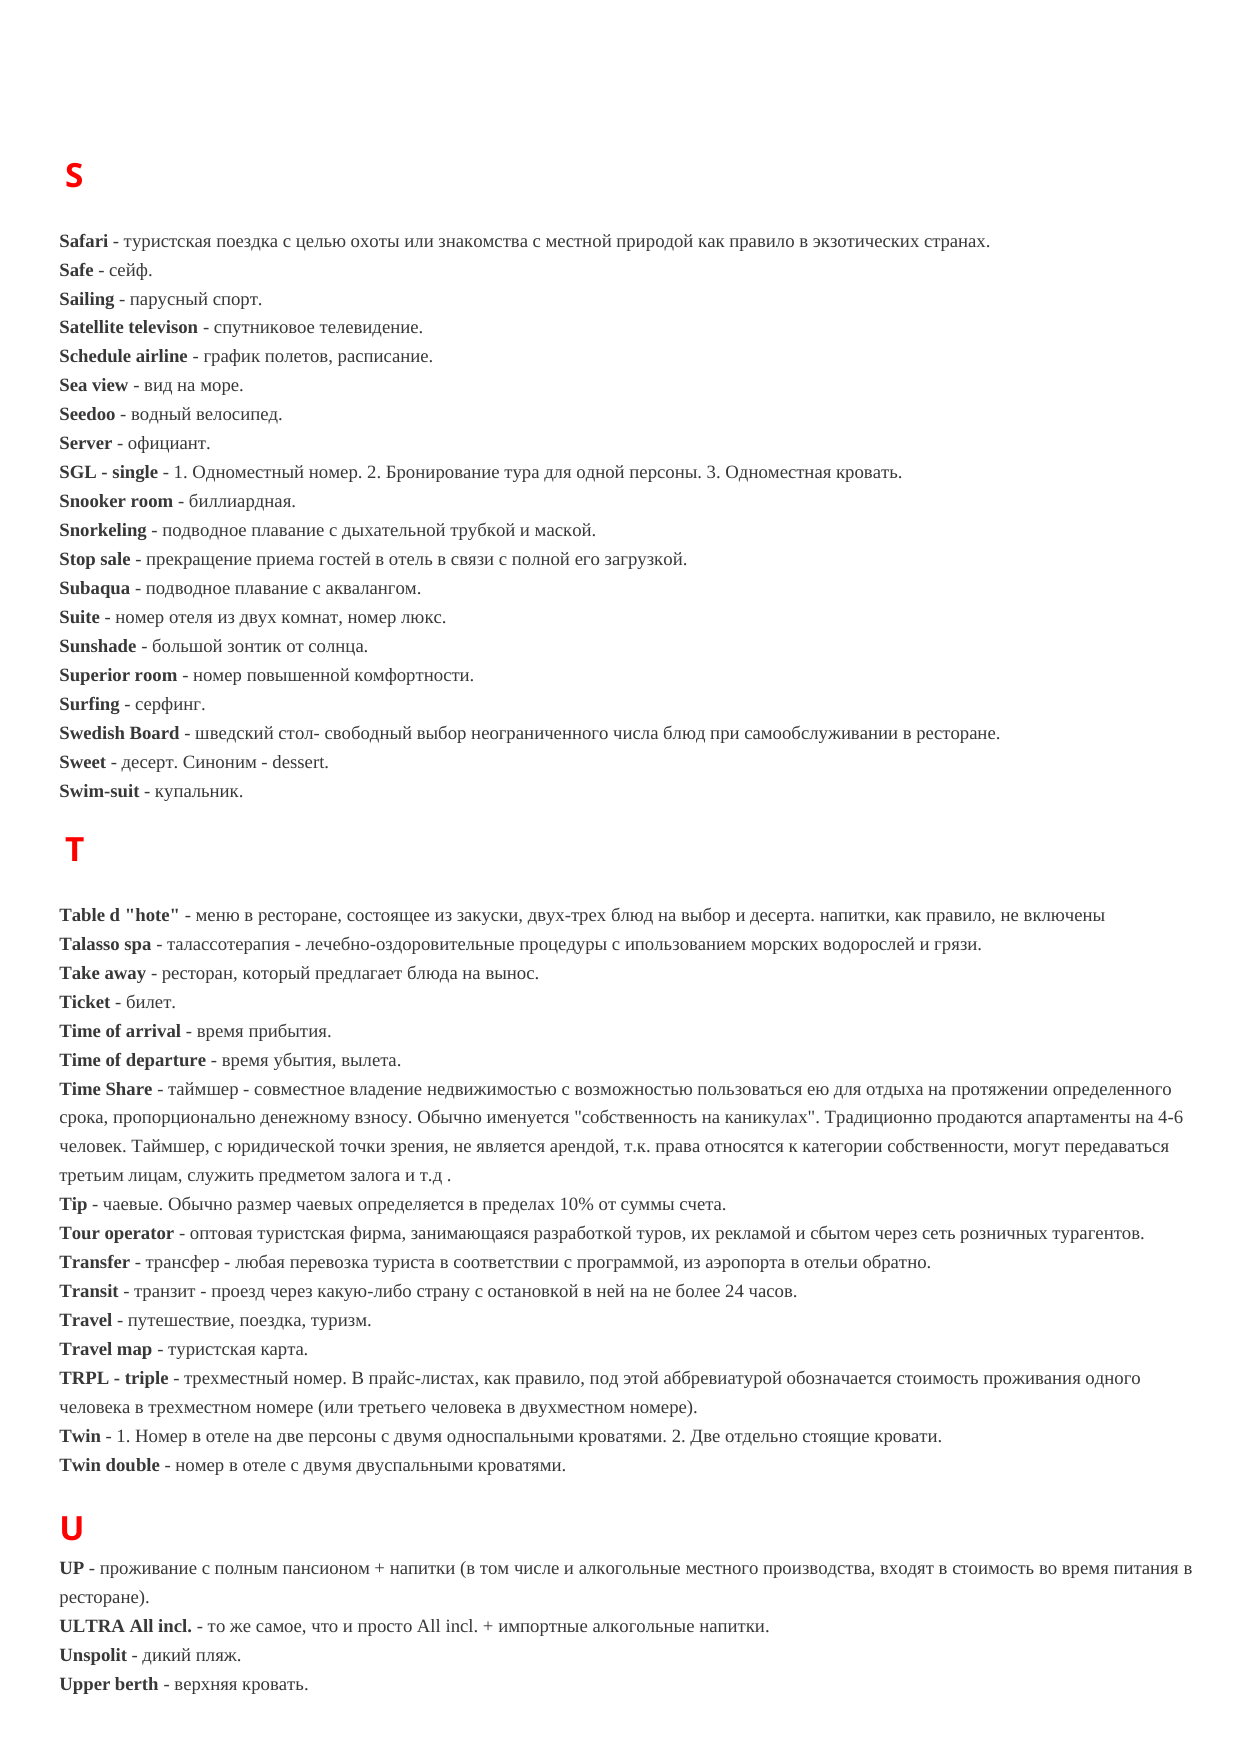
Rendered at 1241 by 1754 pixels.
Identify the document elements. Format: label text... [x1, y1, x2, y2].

text T [59, 826, 1211, 871]
text Sunshade - большой зонтик от солнца. [59, 627, 1211, 656]
text Swedish Board - шведский стол- свободный выбор неограниченного числа блюд при самообслуживании в ресторане. [59, 714, 1211, 743]
text U [59, 1475, 1211, 1550]
text Transfer - трансфер - любая перевозка туриста в соответствии с программой, из аэропорта в отельи обратно. [59, 1244, 1211, 1273]
text Travel map - туристская карта. [59, 1331, 1211, 1359]
text Stop sale - прекращение приема гостей в отель в связи с полной его загрузкой. [59, 541, 1211, 569]
text Twin double - номер в отеле с двумя двуспальными кроватями. [59, 1446, 1211, 1475]
text Talasso spa - талассотерапия - лечебно-оздоровительные процедуры с ипользованием морских водорослей и грязи. [59, 925, 1211, 954]
text Suite - номер отеля из двух комнат, номер люкс. [59, 598, 1211, 627]
text Satellite televison - спутниковое телевидение. [59, 309, 1211, 338]
text Snorkeling - подводное плавание с дыхательной трубкой и маской. [59, 512, 1211, 541]
text Time Share - таймшер - совместное владение недвижимостью с возможностью пользоваться ею для отдыха на протяжении определенного срока, пропорционально денежному взносу. Обычно именуется "собственность на каникулах". Традиционно продаются апартаменты на 4-6 человек. Таймшер, с юридической точки зрения, не является арендой, т.к. права относятся к категории собственности, могут передаваться третьим лицам, служить предметом залога и т.д . [59, 1070, 1211, 1186]
text Superior room - номер повышенной комфортности. [59, 656, 1211, 685]
text Swim-suit - купальник. [59, 772, 1211, 801]
text Subaqua - подводное плавание с аквалангом. [59, 569, 1211, 598]
text Twin - 1. Номер в отеле на две персоны с двумя односпальными кроватями. 2. Две отдельно стоящие кровати. [59, 1417, 1211, 1446]
text TRPL - triple - трехместный номер. В прайс-листах, как правило, под этой аббревиатурой обозначается стоимость проживания одного человека в трехместном номере (или третьего человека в двухместном номере). [59, 1359, 1211, 1417]
text Tip - чаевые. Обычно размер чаевых определяется в пределах 10% от суммы счета. [59, 1186, 1211, 1215]
text Take away - ресторан, который предлагает блюда на вынос. [59, 954, 1211, 983]
text Surfing - серфинг. [59, 685, 1211, 714]
text Time of departure - время убытия, вылета. [59, 1041, 1211, 1070]
text Schedule airline - график полетов, расписание. [59, 338, 1211, 367]
text Safe - сейф. [59, 251, 1211, 280]
text SGL - single - 1. Одноместный номер. 2. Бронирование тура для одной персоны. 3. Одноместная кровать. [59, 454, 1211, 483]
text UP - проживание с полным пансионом + напитки (в том числе и алкогольные местного производства, входят в стоимость во время питания в ресторане). [59, 1550, 1211, 1608]
text Sweet - десерт. Синоним - dessert. [59, 743, 1211, 772]
text S [59, 152, 1211, 197]
text Server - официант. [59, 425, 1211, 454]
text Snooker room - биллиардная. [59, 483, 1211, 512]
text Transit - транзит - проезд через какую-либо страну с остановкой в ней на не более 24 часов. [59, 1273, 1211, 1302]
text ULTRA All incl. - то же самое, что и просто All incl. + импортные алкогольные напитки. [59, 1608, 1211, 1637]
text Sea view - вид на море. [59, 367, 1211, 396]
text Seedoo - водный велосипед. [59, 396, 1211, 425]
text Time of arrival - время прибытия. [59, 1012, 1211, 1041]
text Tour operator - оптовая туристская фирма, занимающаяся разработкой туров, их рекламой и сбытом через сеть розничных турагентов. [59, 1215, 1211, 1244]
text Sailing - парусный спорт. [59, 280, 1211, 309]
text Travel - путешествие, поездка, туризм. [59, 1302, 1211, 1331]
text Safari - туристская поездка с целью охоты или знакомства с местной природой как правило в экзотических странах. [59, 222, 1211, 251]
text Upper berth - верхняя кровать. [59, 1666, 1211, 1694]
text Table d "hote" - меню в ресторане, состоящее из закуски, двух-трех блюд на выбор и десерта. напитки, как правило, не включены [59, 896, 1211, 925]
text Ticket - билет. [59, 983, 1211, 1012]
text Unspolit - дикий пляж. [59, 1637, 1211, 1666]
